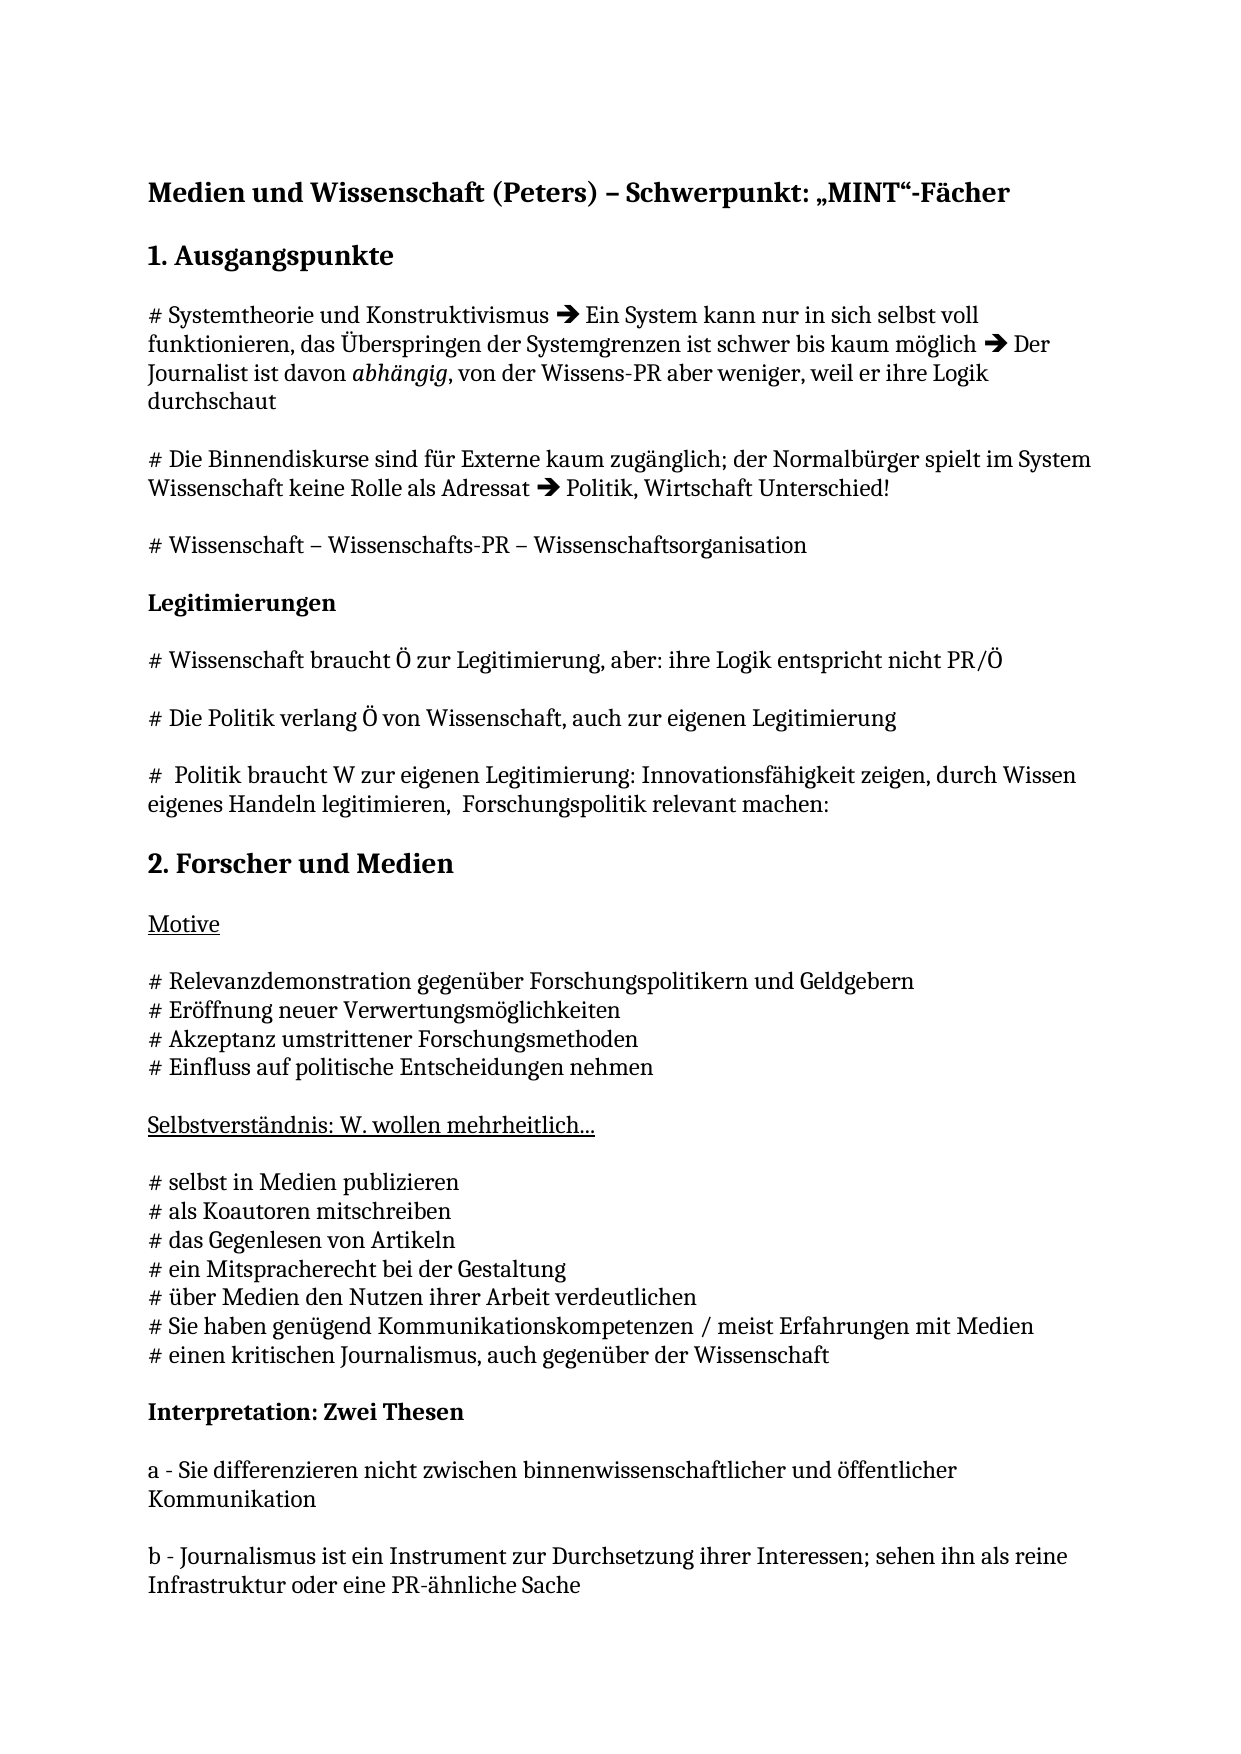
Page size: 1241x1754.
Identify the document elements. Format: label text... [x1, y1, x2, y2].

text b - Journalismus ist ein Instrument zur Durchsetzung ihrer Interessen; sehen ihn als reine Infrastruktur oder eine PR-ähnliche Sache [148, 1542, 1093, 1599]
text Medien und Wissenschaft (Peters) – Schwerpunkt: „MINT“-Fächer [148, 176, 1093, 210]
text a - Sie differenzieren nicht zwischen binnenwissenschaftlicher und öffentlicher Kommunikation [148, 1456, 1093, 1513]
text # einen kritischen Journalismus, auch gegenüber der Wissenschaft [148, 1341, 1093, 1369]
text # Politik braucht W zur eigenen Legitimierung: Innovationsfähigkeit zeigen, durch Wissen eigenes Handeln legitimieren, Forschungspolitik relevant machen: [148, 761, 1093, 818]
text # Sie haben genügend Kommunikationskompetenzen / meist Erfahrungen mit Medien [148, 1312, 1093, 1341]
text # Systemtheorie und Konstruktivismus Ein System kann nur in sich selbst voll funktionieren, das Überspringen der Systemgrenzen ist schwer bis kaum möglich Der Journalist ist davon abhängig, von der Wissens-PR aber weniger, weil er ihre Logik durchschaut [148, 301, 1093, 416]
text # Die Politik verlang Ö von Wissenschaft, auch zur eigenen Legitimierung [148, 703, 1093, 732]
text # Wissenschaft – Wissenschafts-PR – Wissenschaftsorganisation [148, 531, 1093, 560]
text # selbst in Medien publizieren [148, 1168, 1093, 1197]
text Motive [148, 909, 1093, 938]
text # Die Binnendiskurse sind für Externe kaum zugänglich; der Normalbürger spielt im System Wissenschaft keine Rolle als Adressat Politik, Wirtschaft Unterschied! [148, 445, 1093, 502]
text # Eröffnung neuer Verwertungsmöglichkeiten [148, 996, 1093, 1024]
text # Akzeptanz umstrittener Forschungsmethoden [148, 1024, 1093, 1053]
text # über Medien den Nutzen ihrer Arbeit verdeutlichen [148, 1283, 1093, 1312]
text Selbstverständnis: W. wollen mehrheitlich... [148, 1111, 1093, 1139]
text # als Koautoren mitschreiben [148, 1197, 1093, 1226]
text 2. Forscher und Medien [148, 847, 1093, 881]
text # das Gegenlesen von Artikeln [148, 1226, 1093, 1254]
text Legitimierungen [148, 588, 1093, 617]
text # Wissenschaft braucht Ö zur Legitimierung, aber: ihre Logik entspricht nicht PR/Ö [148, 646, 1093, 675]
text # Relevanzdemonstration gegenüber Forschungspolitikern und Geldgebern [148, 967, 1093, 996]
text # Einfluss auf politische Entscheidungen nehmen [148, 1053, 1093, 1082]
text 1. Ausgangspunkte [148, 239, 1093, 272]
text # ein Mitspracherecht bei der Gestaltung [148, 1254, 1093, 1283]
text Interpretation: Zwei Thesen [148, 1398, 1093, 1427]
